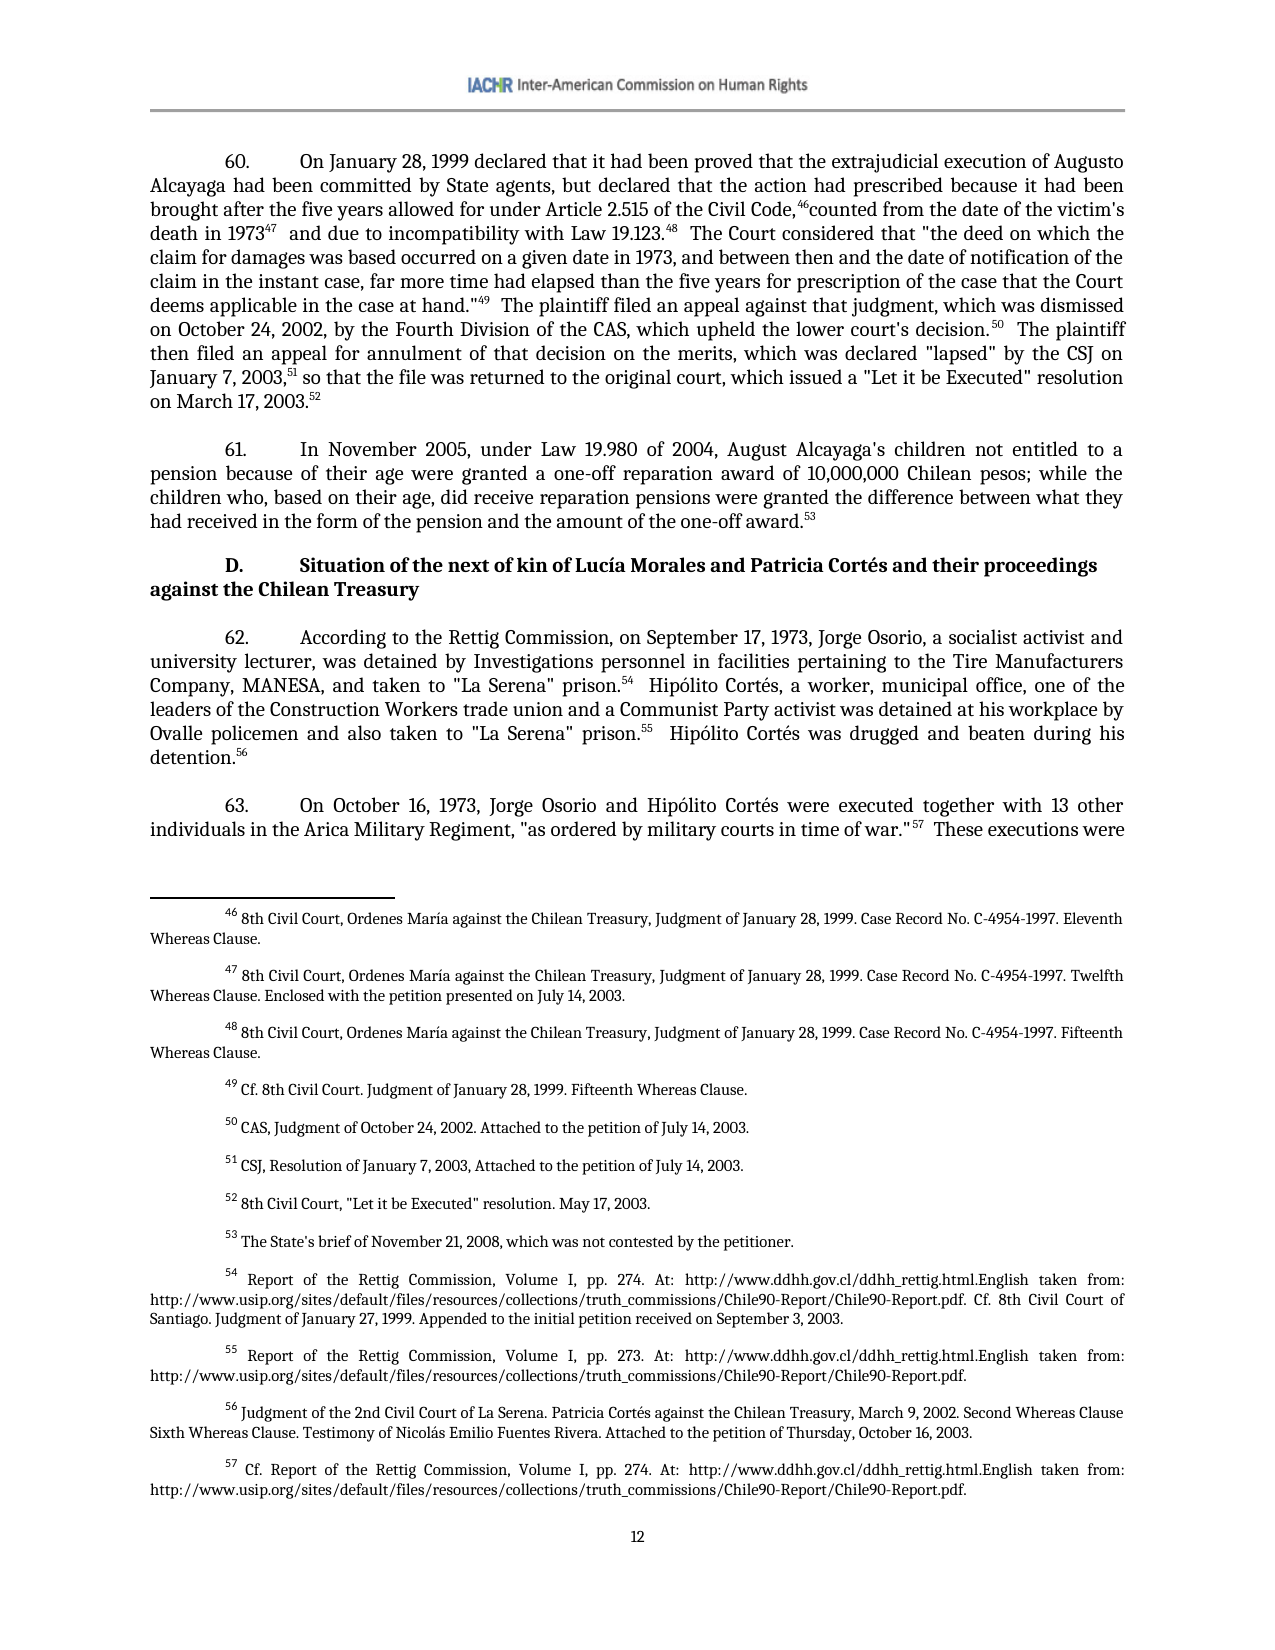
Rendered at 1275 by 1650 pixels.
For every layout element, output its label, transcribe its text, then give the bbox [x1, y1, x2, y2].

list On January 28, 1999 declared that it had been proved that the extrajudicial execution of Augusto Alcayaga had been committed by State agents, but declared that the action had prescribed because it had been brought after the five years allowed for under Article 2.515 of the Civil Code,counted from the date of the victim's death in 1973 and due to incompatibility with Law 19.123. The Court considered that "the deed on which the claim for damages was based occurred on a given date in 1973, and between then and the date of notification of the claim in the instant case, far more time had elapsed than the five years for prescription of the case that the Court deems applicable in the case at hand." The plaintiff filed an appeal against that judgment, which was dismissed on October 24, 2002, by the Fourth Division of the CAS, which upheld the lower court's decision. The plaintiff then filed an appeal for annulment of that decision on the merits, which was declared "lapsed" by the CSJ on January 7, 2003, so that the file was returned to the original court, which issued a "Let it be Executed" resolution on March 17, 2003. [150, 150, 1125, 413]
list In November 2005, under Law 19.980 of 2004, August Alcayaga's children not entitled to a pension because of their age were granted a one-off reparation award of 10,000,000 Chilean pesos; while the children who, based on their age, did receive reparation pensions were granted the difference between what they had received in the form of the pension and the amount of the one-off award. [150, 437, 1125, 533]
list According to the Rettig Commission, on September 17, 1973, Jorge Osorio, a socialist activist and university lecturer, was detained by Investigations personnel in facilities pertaining to the Tire Manufacturers Company, MANESA, and taken to "La Serena" prison. Hipólito Cortés, a worker, municipal office, one of the leaders of the Construction Workers trade union and a Communist Party activist was detained at his workplace by Ovalle policemen and also taken to "La Serena" prison. Hipólito Cortés was drugged and beaten during his detention. [150, 626, 1125, 770]
picture [456, 75, 819, 95]
list On October 16, 1973, Jorge Osorio and Hipólito Cortés were executed together with 13 other individuals in the Arica Military Regiment, "as ordered by military courts in time of war." These executions were carried out by State agents without any due process of law and the bodies were buried in a common grave in the La Serena cemetery. [150, 794, 1125, 842]
subtitle D. Situation of the next of kin of Lucía Morales and Patricia Cortés and their proceedings against the Chilean Treasury [150, 554, 1125, 602]
